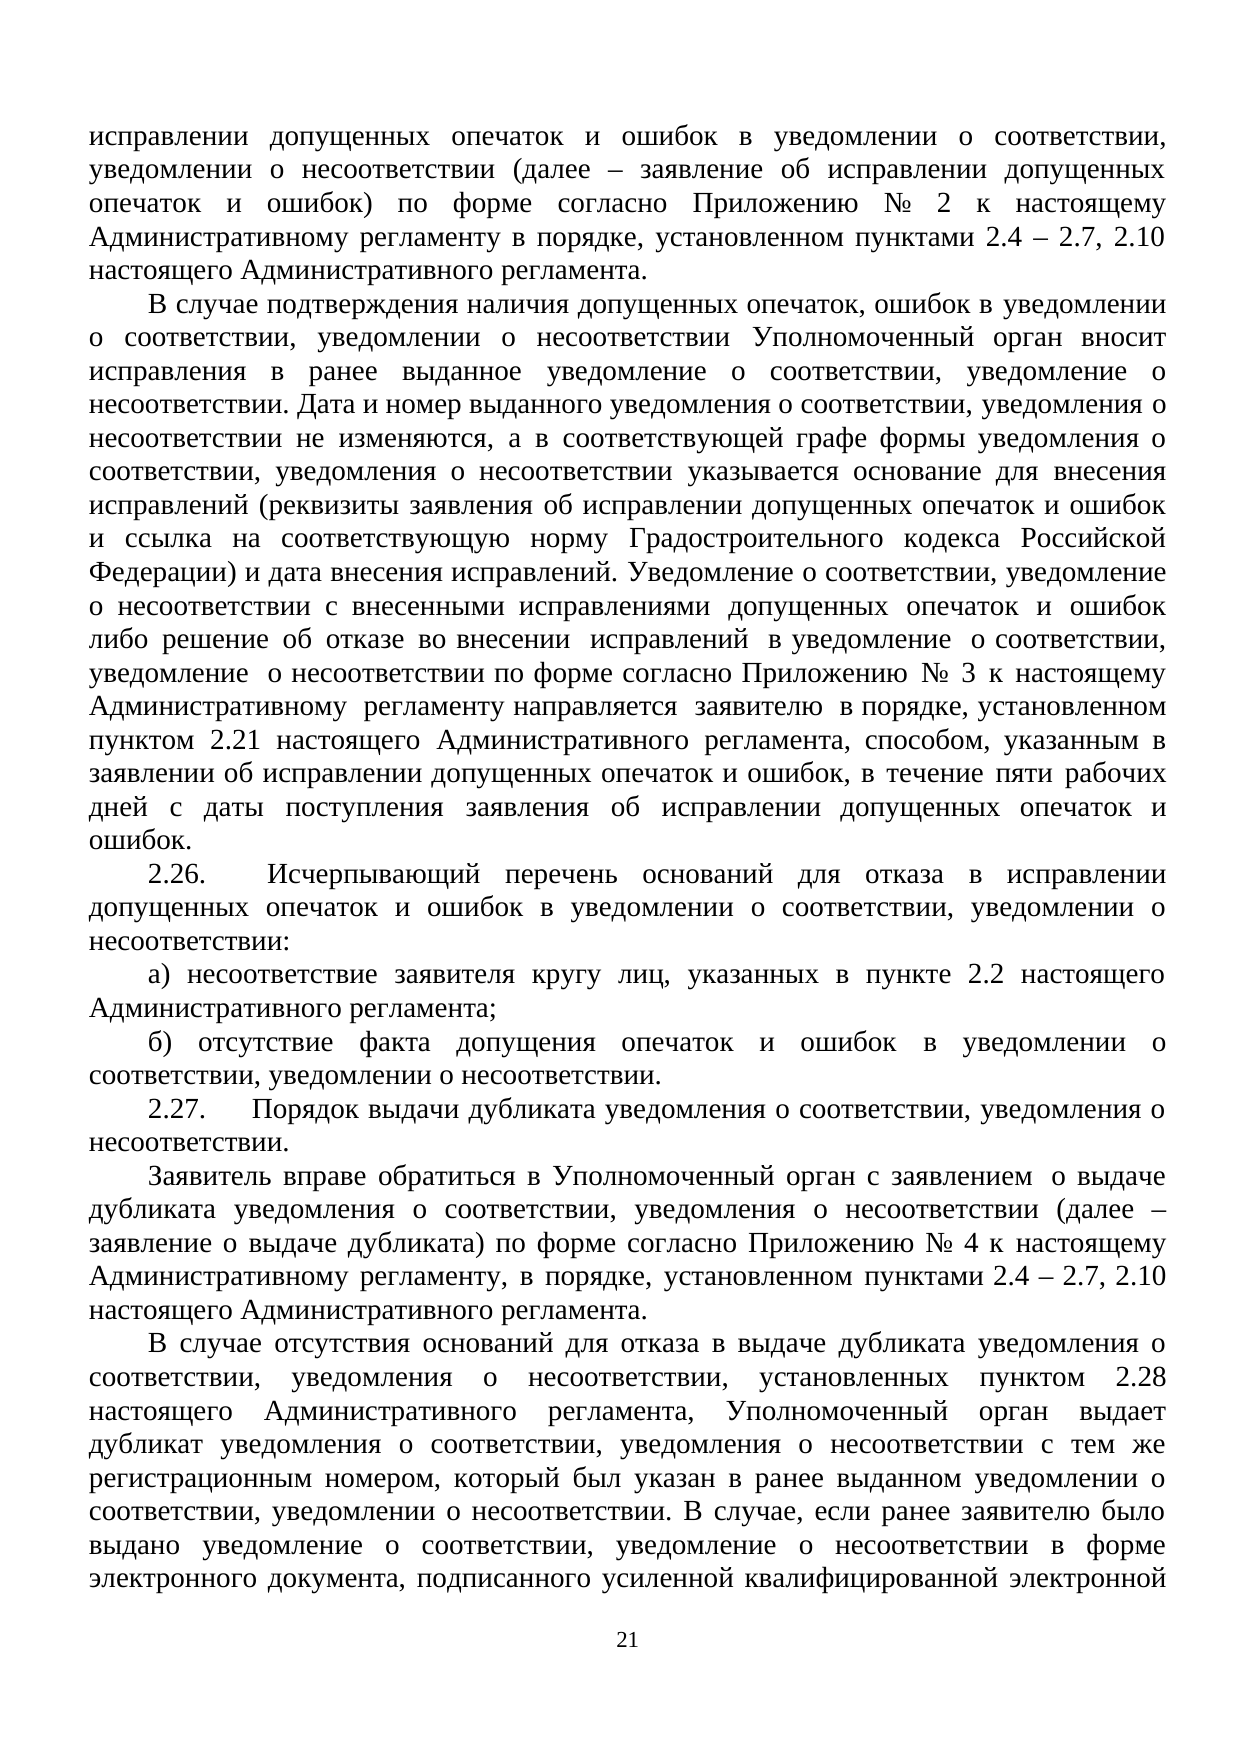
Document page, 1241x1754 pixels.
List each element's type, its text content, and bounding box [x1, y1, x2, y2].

list Порядок выдачи дубликата уведомления о соответствии, уведомления о несоответствии. [89, 1091, 1166, 1158]
text б) отсутствие факта допущения опечаток и ошибок в уведомлении о соответствии, уведомлении о несоответствии. [89, 1024, 1166, 1091]
text Заявитель вправе обратиться в Уполномоченный орган с заявлением о выдаче дубликата уведомления о соответствии, уведомления о несоответствии (далее – заявление о выдаче дубликата) по форме согласно Приложению № 4 к настоящему Административному регламенту, в порядке, установленном пунктами 2.4 – 2.7, 2.10 настоящего Административного регламента. [89, 1158, 1166, 1326]
text В случае подтверждения наличия допущенных опечаток, ошибок в уведомлении о соответствии, уведомлении о несоответствии Уполномоченный орган вносит исправления в ранее выданное уведомление о соответствии, уведомление о несоответствии. Дата и номер выданного уведомления о соответствии, уведомления о несоответствии не изменяются, а в соответствующей графе формы уведомления о соответствии, уведомления о несоответствии указывается основание для внесения исправлений (реквизиты заявления об исправлении допущенных опечаток и ошибок и ссылка на соответствующую норму Градостроительного кодекса Российской Федерации) и дата внесения исправлений. Уведомление о соответствии, уведомление о несоответствии с внесенными исправлениями допущенных опечаток и ошибок либо решение об отказе во внесении исправлений в уведомление о соответствии, уведомление о несоответствии по форме согласно Приложению № 3 к настоящему Административному регламенту направляется заявителю в порядке, установленном пунктом 2.21 настоящего Административного регламента, способом, указанным в заявлении об исправлении допущенных опечаток и ошибок, в течение пяти рабочих дней с даты поступления заявления об исправлении допущенных опечаток и ошибок. [89, 286, 1166, 856]
list Исчерпывающий перечень оснований для отказа в исправлении допущенных опечаток и ошибок в уведомлении о соответствии, уведомлении о несоответствии: [89, 856, 1166, 957]
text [89, 118, 1166, 286]
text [89, 1326, 1166, 1594]
text а) несоответствие заявителя кругу лиц, указанных в пункте 2.2 настоящего Административного регламента; [89, 957, 1166, 1024]
